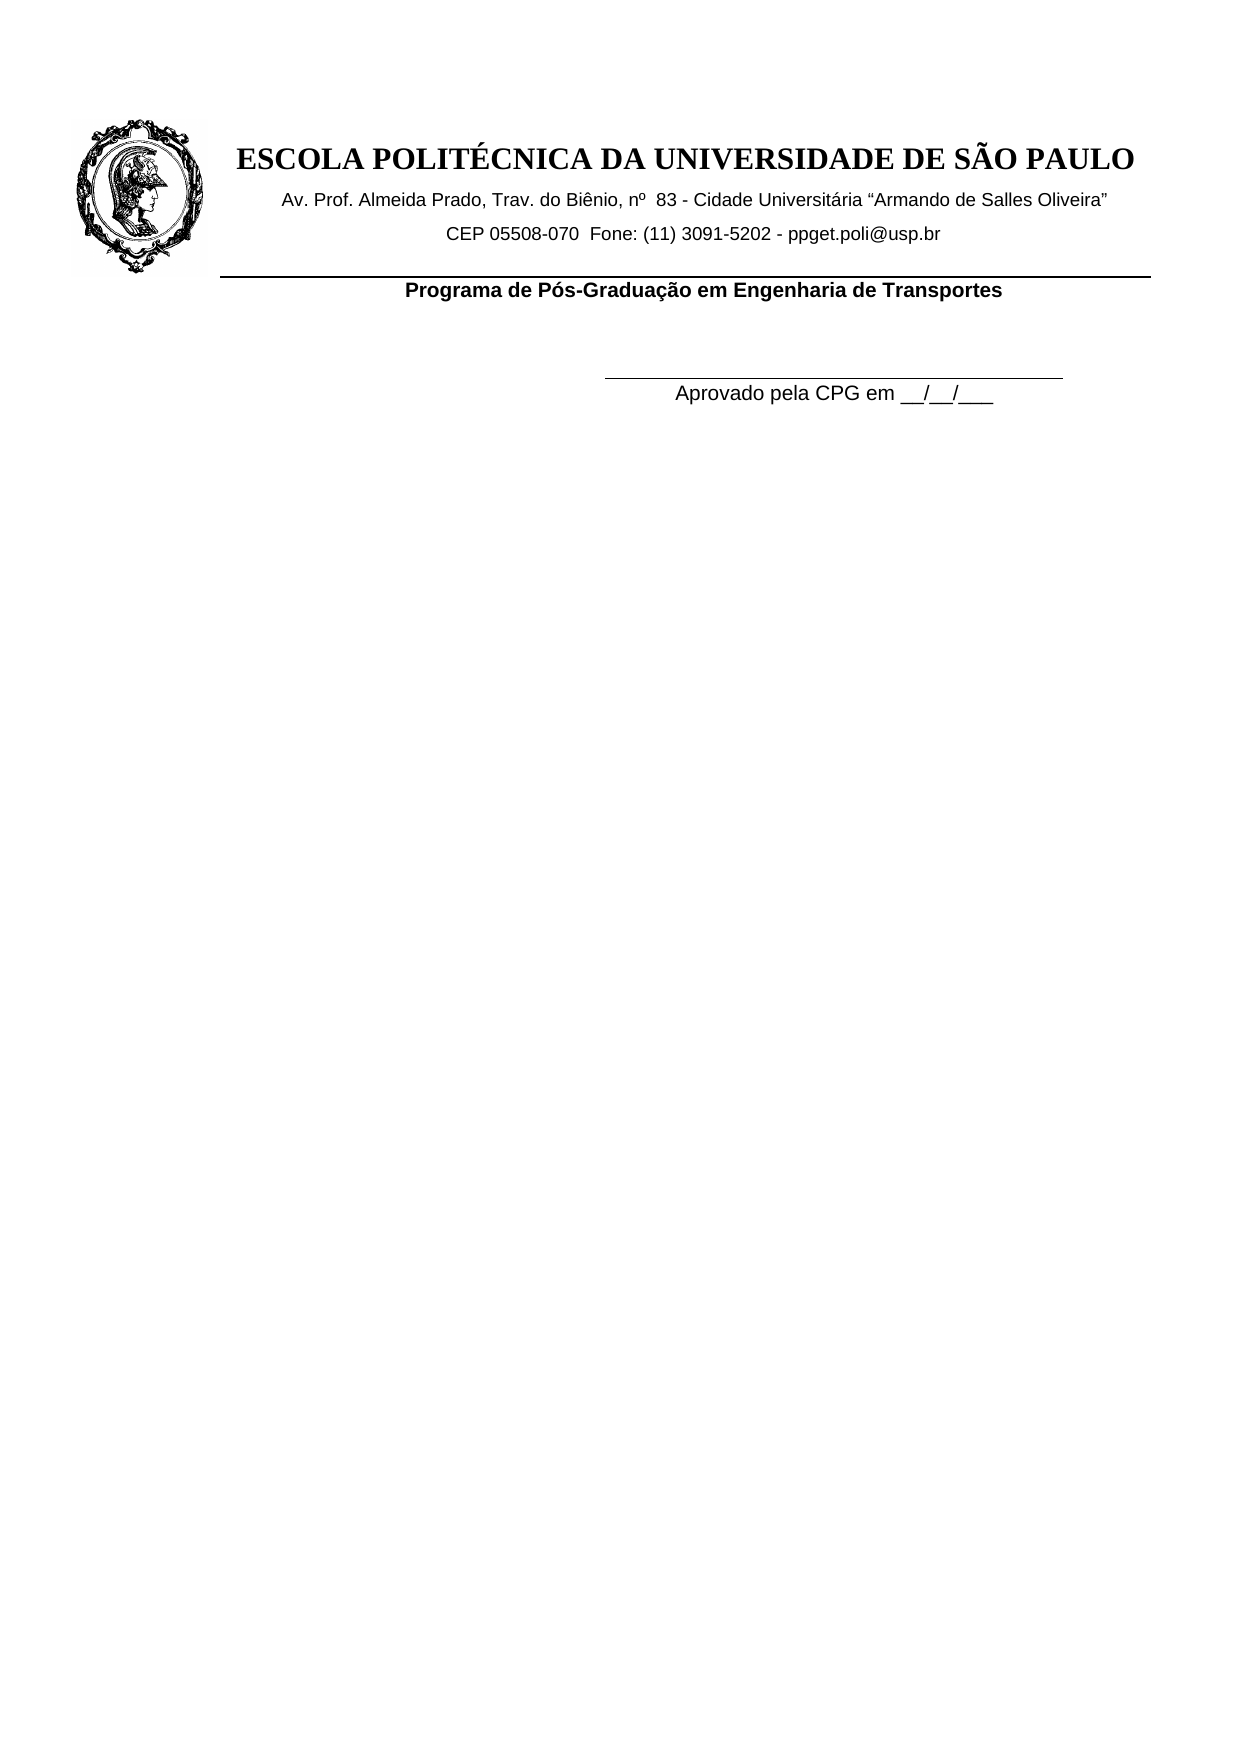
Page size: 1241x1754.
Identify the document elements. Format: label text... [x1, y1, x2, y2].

text Aprovado pela CPG em __/__/___ [605, 379, 1063, 405]
picture [71, 119, 209, 277]
